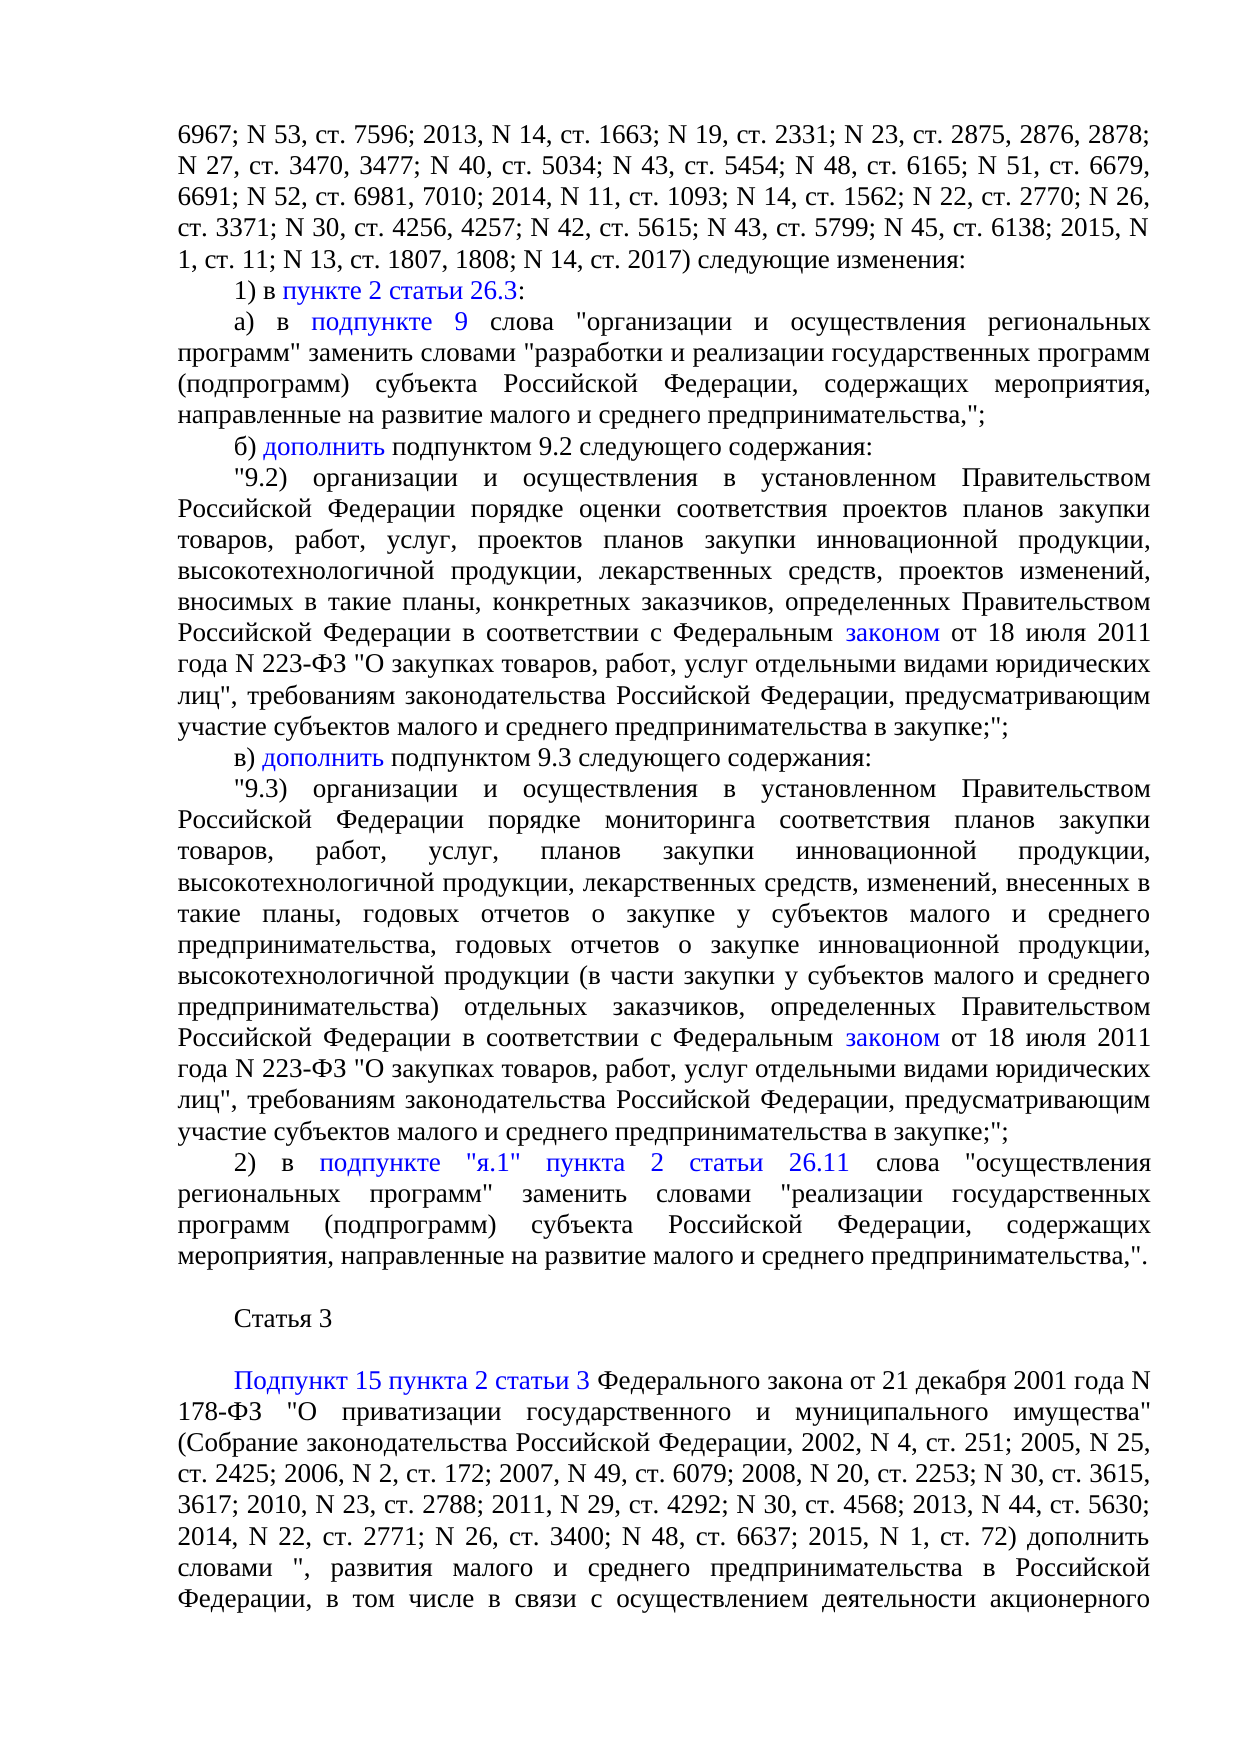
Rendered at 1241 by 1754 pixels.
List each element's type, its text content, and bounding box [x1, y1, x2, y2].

text 1) в пункте 2 статьи 26.3: [177, 274, 1152, 305]
text Статья 3 [177, 1302, 1152, 1333]
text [177, 1364, 1152, 1613]
text б) дополнить подпунктом 9.2 следующего содержания: [177, 429, 1152, 461]
text 2) в подпункте "я.1" пункта 2 статьи 26.11 слова "осуществления региональных программ" заменить словами "реализации государственных программ (подпрограмм) субъекта Российской Федерации, содержащих мероприятия, направленные на развитие малого и среднего предпринимательства,". [177, 1146, 1152, 1271]
text в) дополнить подпунктом 9.3 следующего содержания: [177, 741, 1152, 772]
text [177, 118, 1152, 274]
text а) в подпункте 9 слова "организации и осуществления региональных программ" заменить словами "разработки и реализации государственных программ (подпрограмм) субъекта Российской Федерации, содержащих мероприятия, направленные на развитие малого и среднего предпринимательства,"; [177, 305, 1152, 429]
text "9.2) организации и осуществления в установленном Правительством Российской Федерации порядке оценки соответствия проектов планов закупки товаров, работ, услуг, проектов планов закупки инновационной продукции, высокотехнологичной продукции, лекарственных средств, проектов изменений, вносимых в такие планы, конкретных заказчиков, определенных Правительством Российской Федерации в соответствии с Федеральным законом от 18 июля 2011 года N 223-ФЗ "О закупках товаров, работ, услуг отдельными видами юридических лиц", требованиям законодательства Российской Федерации, предусматривающим участие субъектов малого и среднего предпринимательства в закупке;"; [177, 461, 1152, 741]
text "9.3) организации и осуществления в установленном Правительством Российской Федерации порядке мониторинга соответствия планов закупки товаров, работ, услуг, планов закупки инновационной продукции, высокотехнологичной продукции, лекарственных средств, изменений, внесенных в такие планы, годовых отчетов о закупке у субъектов малого и среднего предпринимательства, годовых отчетов о закупке инновационной продукции, высокотехнологичной продукции (в части закупки у субъектов малого и среднего предпринимательства) отдельных заказчиков, определенных Правительством Российской Федерации в соответствии с Федеральным законом от 18 июля 2011 года N 223-ФЗ "О закупках товаров, работ, услуг отдельными видами юридических лиц", требованиям законодательства Российской Федерации, предусматривающим участие субъектов малого и среднего предпринимательства в закупке;"; [177, 772, 1152, 1146]
